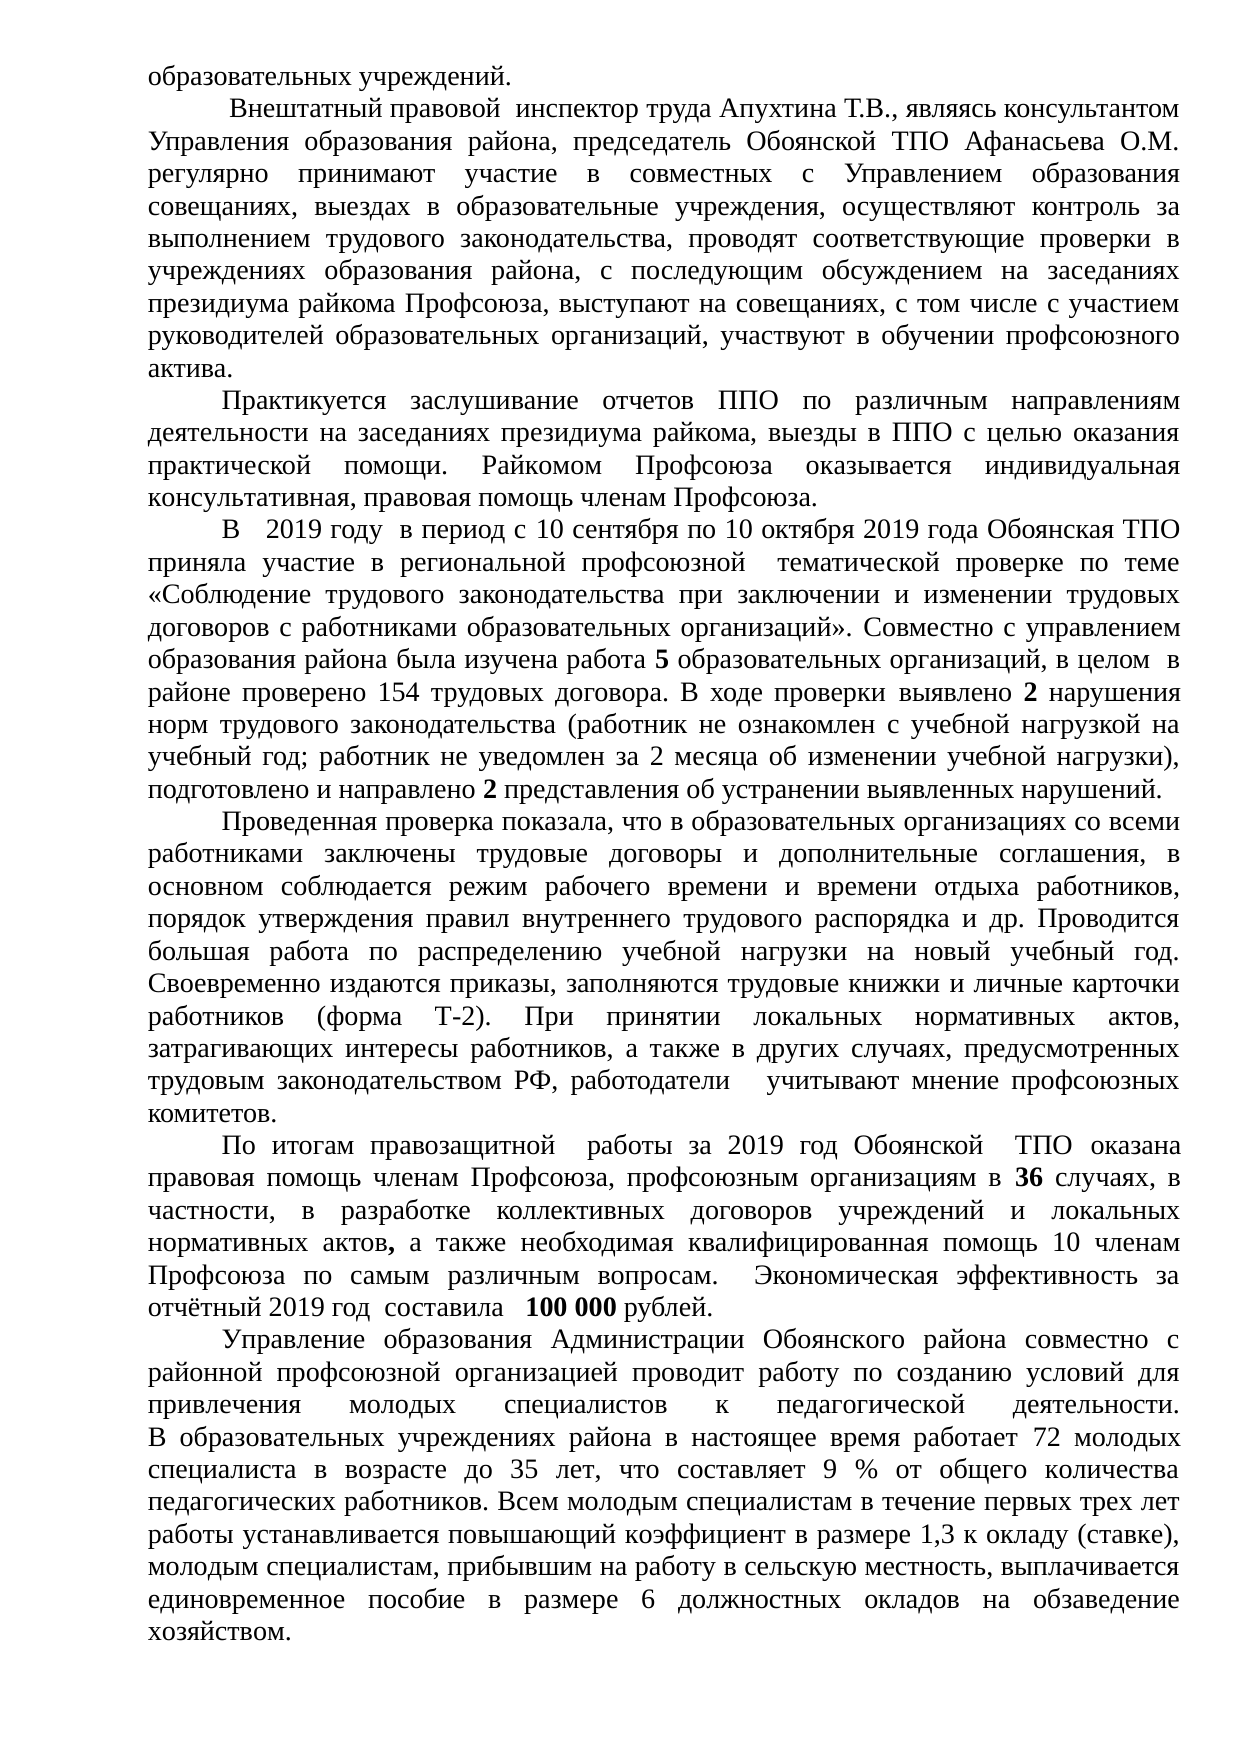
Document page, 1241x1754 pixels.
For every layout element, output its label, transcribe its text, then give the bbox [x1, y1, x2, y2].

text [148, 59, 1181, 91]
text В 2019 году в период с 10 сентября по 10 октября 2019 года Обоянская ТПО приняла участие в региональной профсоюзной тематической проверке по теме «Соблюдение трудового законодательства при заключении и изменении трудовых договоров с работниками образовательных организаций». Совместно с управлением образования района была изучена работа 5 образовательных организаций, в целом в районе проверено 154 трудовых договора. В ходе проверки выявлено 2 нарушения норм трудового законодательства (работник не ознакомлен с учебной нагрузкой на учебный год; работник не уведомлен за 2 месяца об изменении учебной нагрузки), подготовлено и направлено 2 представления об устранении выявленных нарушений. [148, 513, 1181, 804]
text Управление образования Администрации Обоянского района совместно с районной профсоюзной организацией проводит работу по созданию условий для привлечения молодых специалистов к педагогической деятельности. В образовательных учреждениях района в настоящее время работает 72 молодых специалиста в возрасте до 35 лет, что составляет 9 % от общего количества педагогических работников. Всем молодым специалистам в течение первых трех лет работы устанавливается повышающий коэффициент в размере 1,3 к окладу (ставке), молодым специалистам, прибывшим на работу в сельскую местность, выплачивается единовременное пособие в размере 6 должностных окладов на обзаведение хозяйством. [148, 1322, 1181, 1646]
text Проведенная проверка показала, что в образовательных организациях со всеми работниками заключены трудовые договоры и дополнительные соглашения, в основном соблюдается режим рабочего времени и времени отдыха работников, порядок утверждения правил внутреннего трудового распорядка и др. Проводится большая работа по распределению учебной нагрузки на новый учебный год. Своевременно издаются приказы, заполняются трудовые книжки и личные карточки работников (форма Т-2). При принятии локальных нормативных актов, затрагивающих интересы работников, а также в других случаях, предусмотренных трудовым законодательством РФ, работодатели учитывают мнение профсоюзных комитетов. [148, 804, 1181, 1128]
text По итогам правозащитной работы за 2019 год Обоянской ТПО оказана правовая помощь членам Профсоюза, профсоюзным организациям в 36 случаях, в частности, в разработке коллективных договоров учреждений и локальных нормативных актов, а также необходимая квалифицированная помощь 10 членам Профсоюза по самым различным вопросам. Экономическая эффективность за отчётный 2019 год составила 100 000 рублей. [148, 1128, 1181, 1322]
text Внештатный правовой инспектор труда Апухтина Т.В., являясь консультантом Управления образования района, председатель Обоянской ТПО Афанасьева О.М. регулярно принимают участие в совместных с Управлением образования совещаниях, выездах в образовательные учреждения, осуществляют контроль за выполнением трудового законодательства, проводят соответствующие проверки в учреждениях образования района, с последующим обсуждением на заседаниях президиума райкома Профсоюза, выступают на совещаниях, с том числе с участием руководителей образовательных организаций, участвуют в обучении профсоюзного актива. [148, 91, 1181, 383]
text Практикуется заслушивание отчетов ППО по различным направлениям деятельности на заседаниях президиума райкома, выезды в ППО с целью оказания практической помощи. Райкомом Профсоюза оказывается индивидуальная консультативная, правовая помощь членам Профсоюза. [148, 383, 1181, 513]
